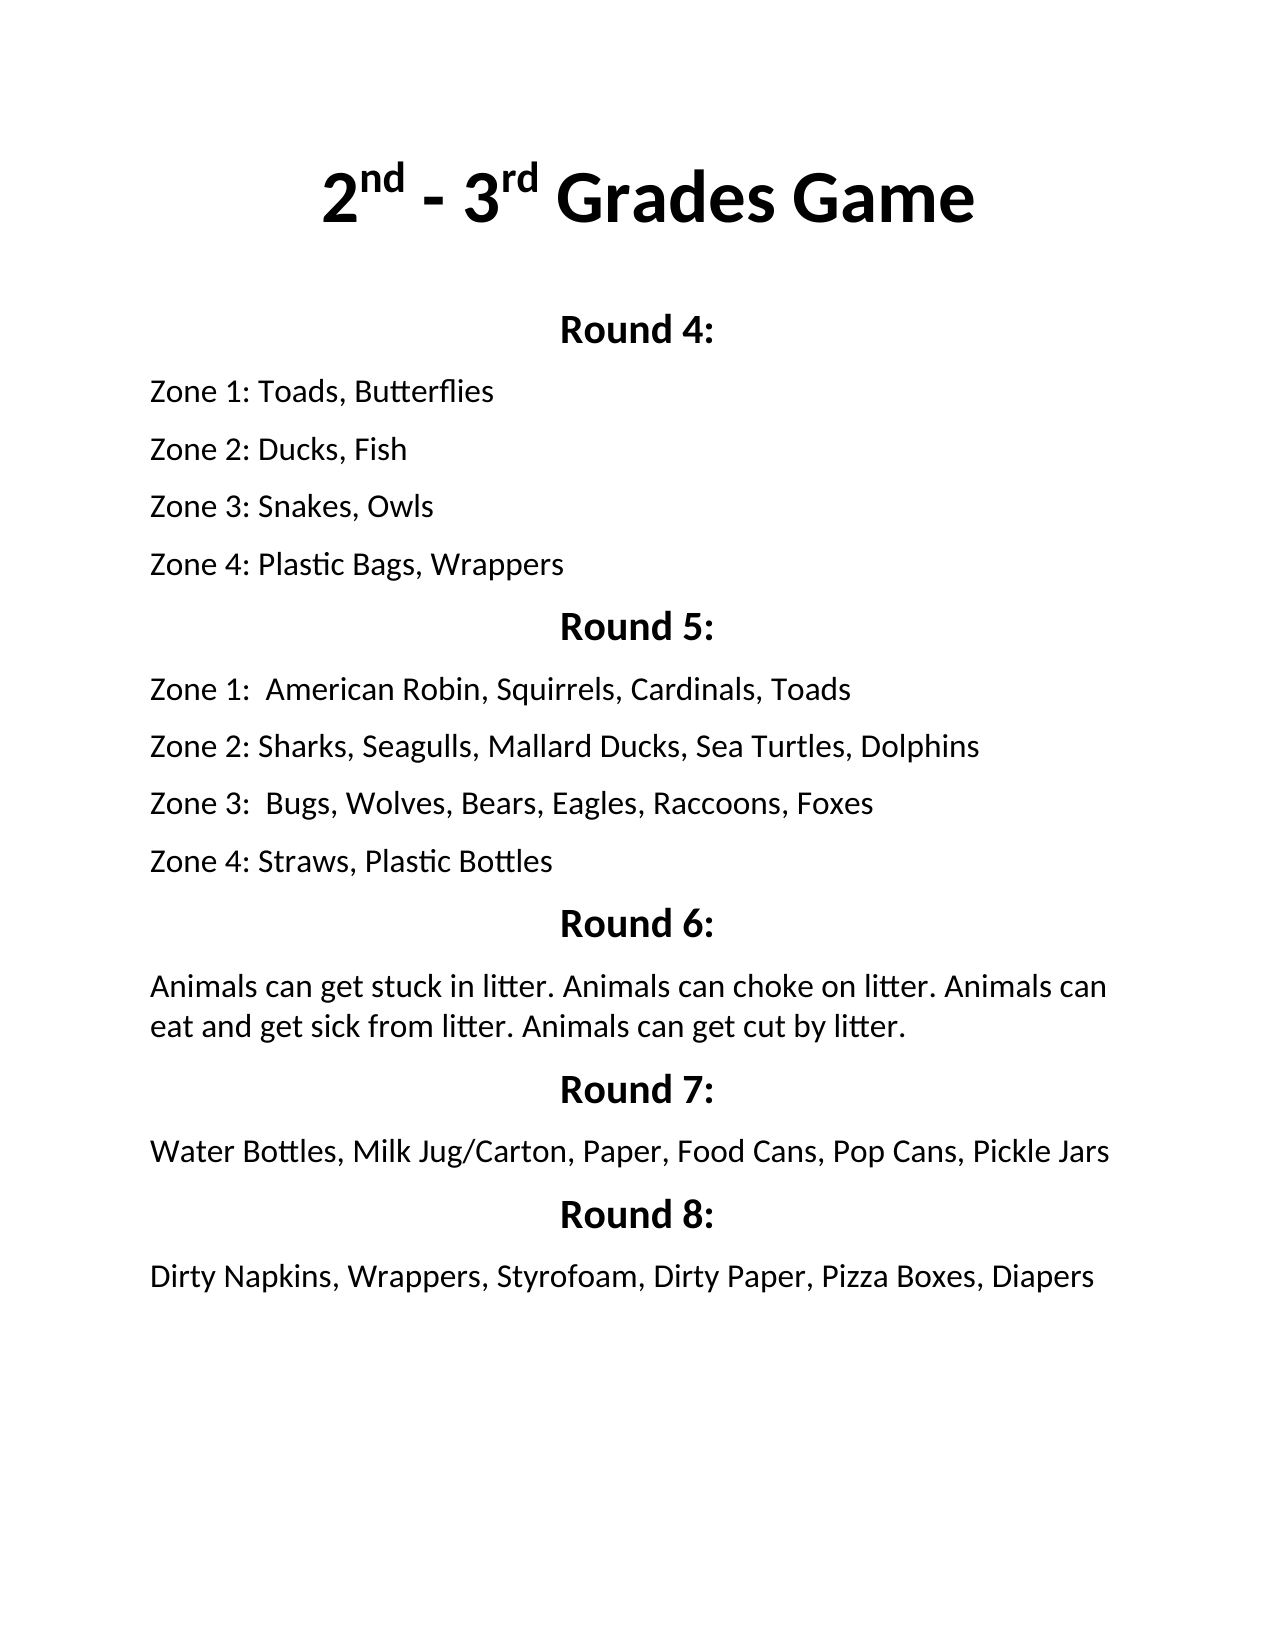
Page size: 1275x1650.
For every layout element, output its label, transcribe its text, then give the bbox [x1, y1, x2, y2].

text Round 7: [150, 1063, 1125, 1113]
text Round 5: [150, 600, 1125, 651]
text Round 6: [150, 897, 1125, 948]
text 2nd - 3rd Grades Game [150, 150, 1125, 242]
text Zone 2: Ducks, Fish [150, 428, 1125, 468]
text Zone 2: Sharks, Seagulls, Mallard Ducks, Sea Turtles, Dolphins [150, 725, 1125, 766]
text Zone 4: Plastic Bags, Wrappers [150, 543, 1125, 583]
text Dirty Napkins, Wrappers, Styrofoam, Dirty Paper, Pizza Boxes, Diapers [150, 1255, 1125, 1296]
text Zone 3: Snakes, Owls [150, 485, 1125, 526]
text Zone 1: Toads, Butterflies [150, 370, 1125, 411]
text Zone 1: American Robin, Squirrels, Cardinals, Toads [150, 667, 1125, 708]
text Round 8: [150, 1188, 1125, 1238]
text Zone 3: Bugs, Wolves, Bears, Eagles, Raccoons, Foxes [150, 782, 1125, 823]
text Round 4: [150, 303, 1125, 354]
text Zone 4: Straws, Plastic Bottles [150, 840, 1125, 880]
text Water Bottles, Milk Jug/Carton, Paper, Food Cans, Pop Cans, Pickle Jars [150, 1130, 1125, 1171]
text Animals can get stuck in litter. Animals can choke on litter. Animals can eat and get sick from litter. Animals can get cut by litter. [150, 964, 1125, 1046]
